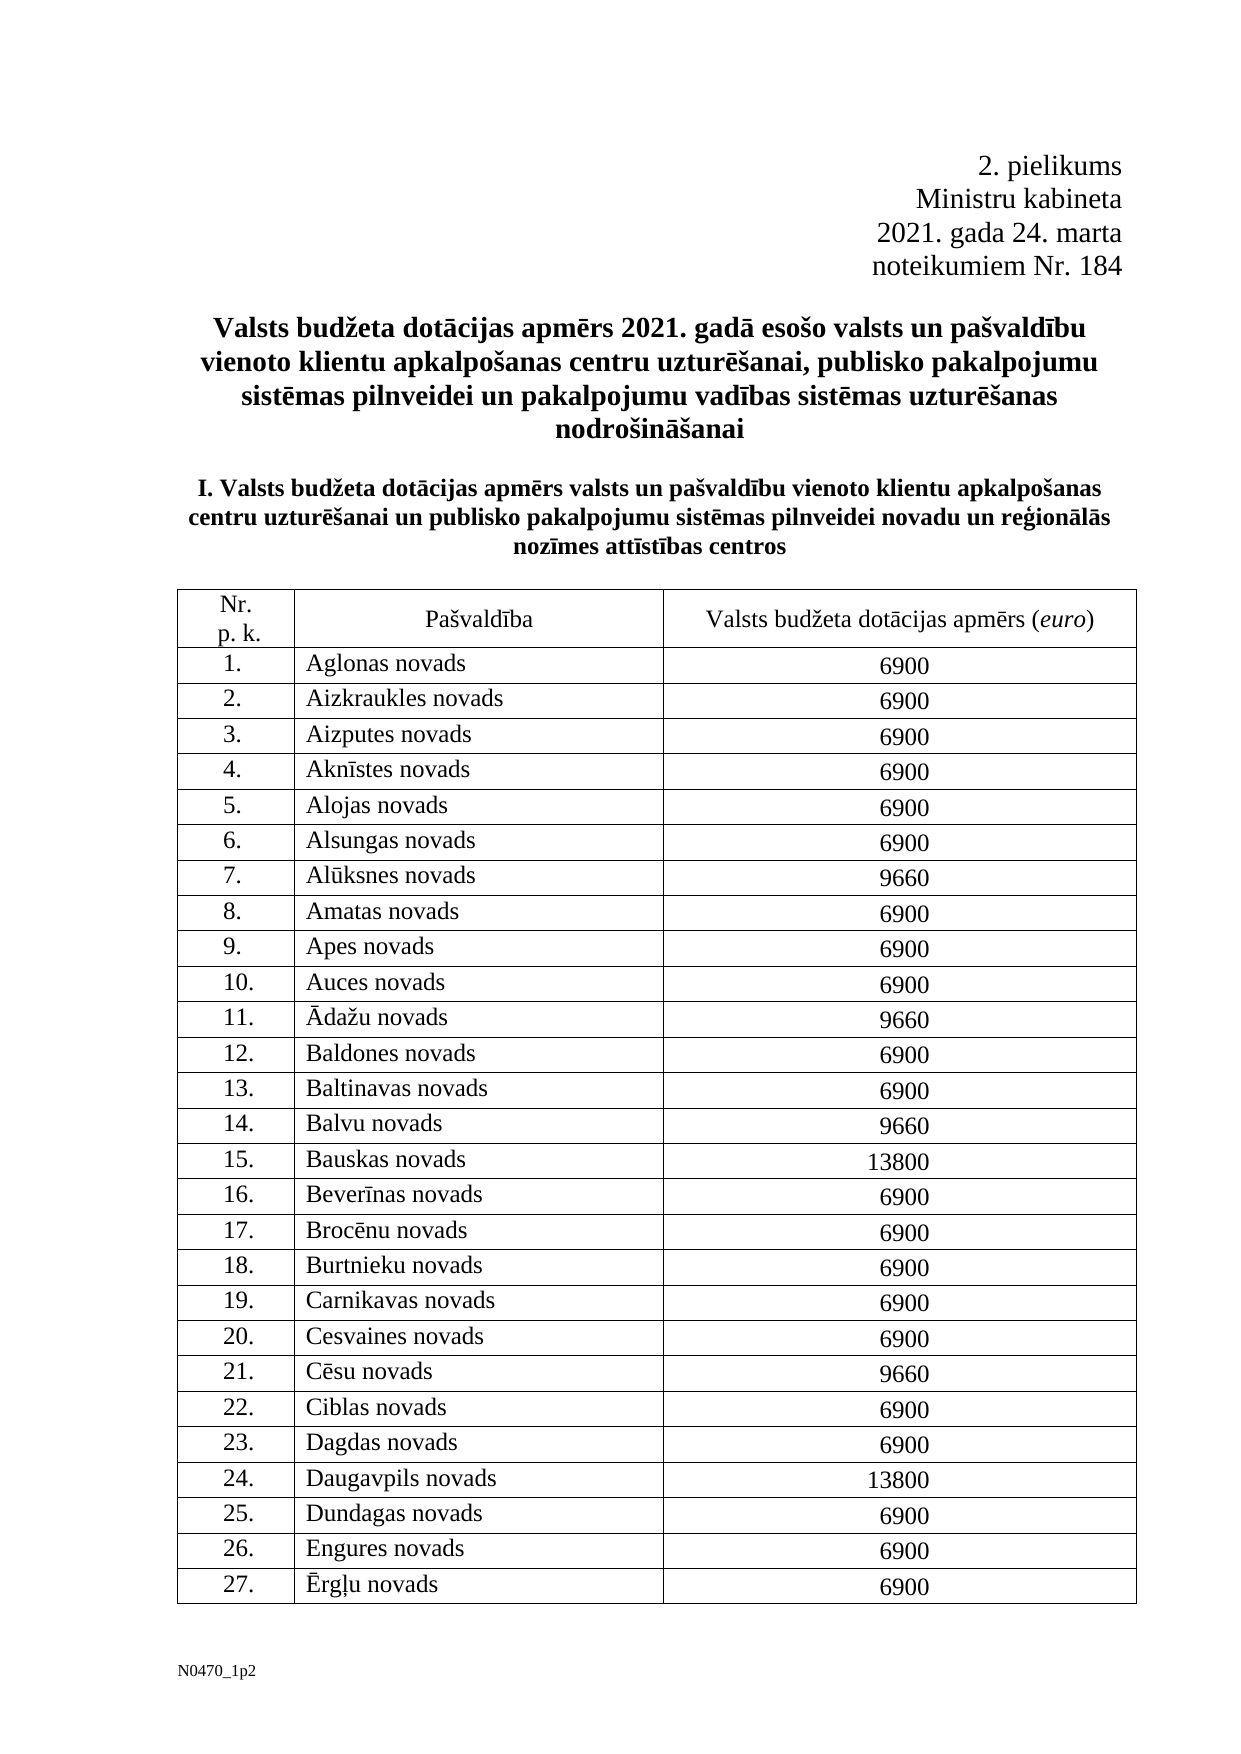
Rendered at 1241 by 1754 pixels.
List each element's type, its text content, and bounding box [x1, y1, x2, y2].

table_cell 6900 [664, 790, 1136, 824]
table_cell Dundagas novads [295, 1498, 663, 1532]
table_cell 13800 [664, 1463, 1136, 1497]
table_cell [178, 1463, 294, 1497]
table_cell [178, 1427, 294, 1462]
table_cell [178, 1534, 294, 1568]
table_cell [178, 1179, 294, 1214]
table_cell Baltinavas novads [295, 1073, 663, 1107]
table_cell 6900 [664, 967, 1136, 1001]
table_cell Beverīnas novads [295, 1179, 663, 1214]
table_cell 9660 [664, 1109, 1136, 1143]
table_cell 13800 [664, 1144, 1136, 1178]
table_cell Baldones novads [295, 1038, 663, 1072]
table_cell Daugavpils novads [295, 1463, 663, 1497]
table_cell Aglonas novads [295, 648, 663, 682]
table_cell Ērgļu novads [295, 1569, 663, 1603]
list 2. pielikums [252, 148, 1122, 181]
text 2021. gada 24. marta [177, 215, 1122, 248]
table_cell Ciblas novads [295, 1392, 663, 1426]
table_cell 6900 [664, 1534, 1136, 1568]
table_cell [178, 684, 294, 718]
table_cell Balvu novads [295, 1109, 663, 1143]
table_cell [178, 1109, 294, 1143]
table_cell 6900 [664, 931, 1136, 966]
table_cell 9660 [664, 861, 1136, 895]
table_cell 6900 [664, 1215, 1136, 1249]
table_header Valsts budžeta dotācijas apmērs (euro) [664, 590, 1136, 647]
table_cell Burtnieku novads [295, 1250, 663, 1284]
table_cell 6900 [664, 1569, 1136, 1603]
table_header Nr. p. k. [178, 590, 294, 647]
table_cell [178, 754, 294, 789]
table_cell [178, 1286, 294, 1320]
table_cell 6900 [664, 1392, 1136, 1426]
table_cell Engures novads [295, 1534, 663, 1568]
table_cell 6900 [664, 1427, 1136, 1462]
table_cell [178, 790, 294, 824]
table_cell [178, 1002, 294, 1037]
table_cell 9660 [664, 1002, 1136, 1037]
table_cell Dagdas novads [295, 1427, 663, 1462]
table_cell [178, 1356, 294, 1391]
text Valsts budžeta dotācijas apmērs 2021. gadā esošo valsts un pašvaldību vienoto klientu apkalpošanas centru uzturēšanai, publisko pakalpojumu sistēmas pilnveidei un pakalpojumu vadības sistēmas uzturēšanas nodrošināšanai [177, 311, 1122, 445]
table_cell 6900 [664, 825, 1136, 859]
table_cell [178, 967, 294, 1001]
text Ministru kabineta [177, 181, 1122, 215]
table_cell Bauskas novads [295, 1144, 663, 1178]
table_cell Auces novads [295, 967, 663, 1001]
table_cell [178, 1215, 294, 1249]
table_cell 6900 [664, 754, 1136, 789]
table_cell 6900 [664, 684, 1136, 718]
table_cell [178, 861, 294, 895]
table_cell [178, 1321, 294, 1355]
text I. Valsts budžeta dotācijas apmērs valsts un pašvaldību vienoto klientu apkalpošanas centru uzturēšanai un publisko pakalpojumu sistēmas pilnveidei novadu un reģionālās nozīmes attīstības centros [177, 473, 1122, 560]
table_cell Aizputes novads [295, 719, 663, 753]
table_cell Alojas novads [295, 790, 663, 824]
table_cell [178, 1392, 294, 1426]
table_cell 6900 [664, 648, 1136, 682]
table_cell Aizkraukles novads [295, 684, 663, 718]
table_cell Cesvaines novads [295, 1321, 663, 1355]
table_cell 6900 [664, 896, 1136, 930]
table_cell Ādažu novads [295, 1002, 663, 1037]
table_cell [178, 1250, 294, 1284]
table_cell 6900 [664, 1179, 1136, 1214]
table_cell Brocēnu novads [295, 1215, 663, 1249]
table_cell [178, 1144, 294, 1178]
table_cell 6900 [664, 1498, 1136, 1532]
table_cell 6900 [664, 719, 1136, 753]
table_cell [178, 896, 294, 930]
table_cell [178, 1073, 294, 1107]
table_cell Amatas novads [295, 896, 663, 930]
table_cell 6900 [664, 1286, 1136, 1320]
table_cell [178, 1038, 294, 1072]
table_cell 6900 [664, 1038, 1136, 1072]
table_cell Aknīstes novads [295, 754, 663, 789]
table_cell Cēsu novads [295, 1356, 663, 1391]
table_cell Apes novads [295, 931, 663, 966]
table_cell [178, 1498, 294, 1532]
table_cell Alūksnes novads [295, 861, 663, 895]
text noteikumiem Nr. 184 [177, 248, 1122, 282]
table_cell Carnikavas novads [295, 1286, 663, 1320]
table_cell 9660 [664, 1356, 1136, 1391]
table_cell [178, 1569, 294, 1603]
table_cell [178, 648, 294, 682]
table_cell Alsungas novads [295, 825, 663, 859]
table_header Pašvaldība [295, 590, 663, 647]
table_cell 6900 [664, 1073, 1136, 1107]
table_cell 6900 [664, 1250, 1136, 1284]
table_cell 6900 [664, 1321, 1136, 1355]
table_cell [178, 719, 294, 753]
table_cell [178, 825, 294, 859]
table_cell [178, 931, 294, 966]
